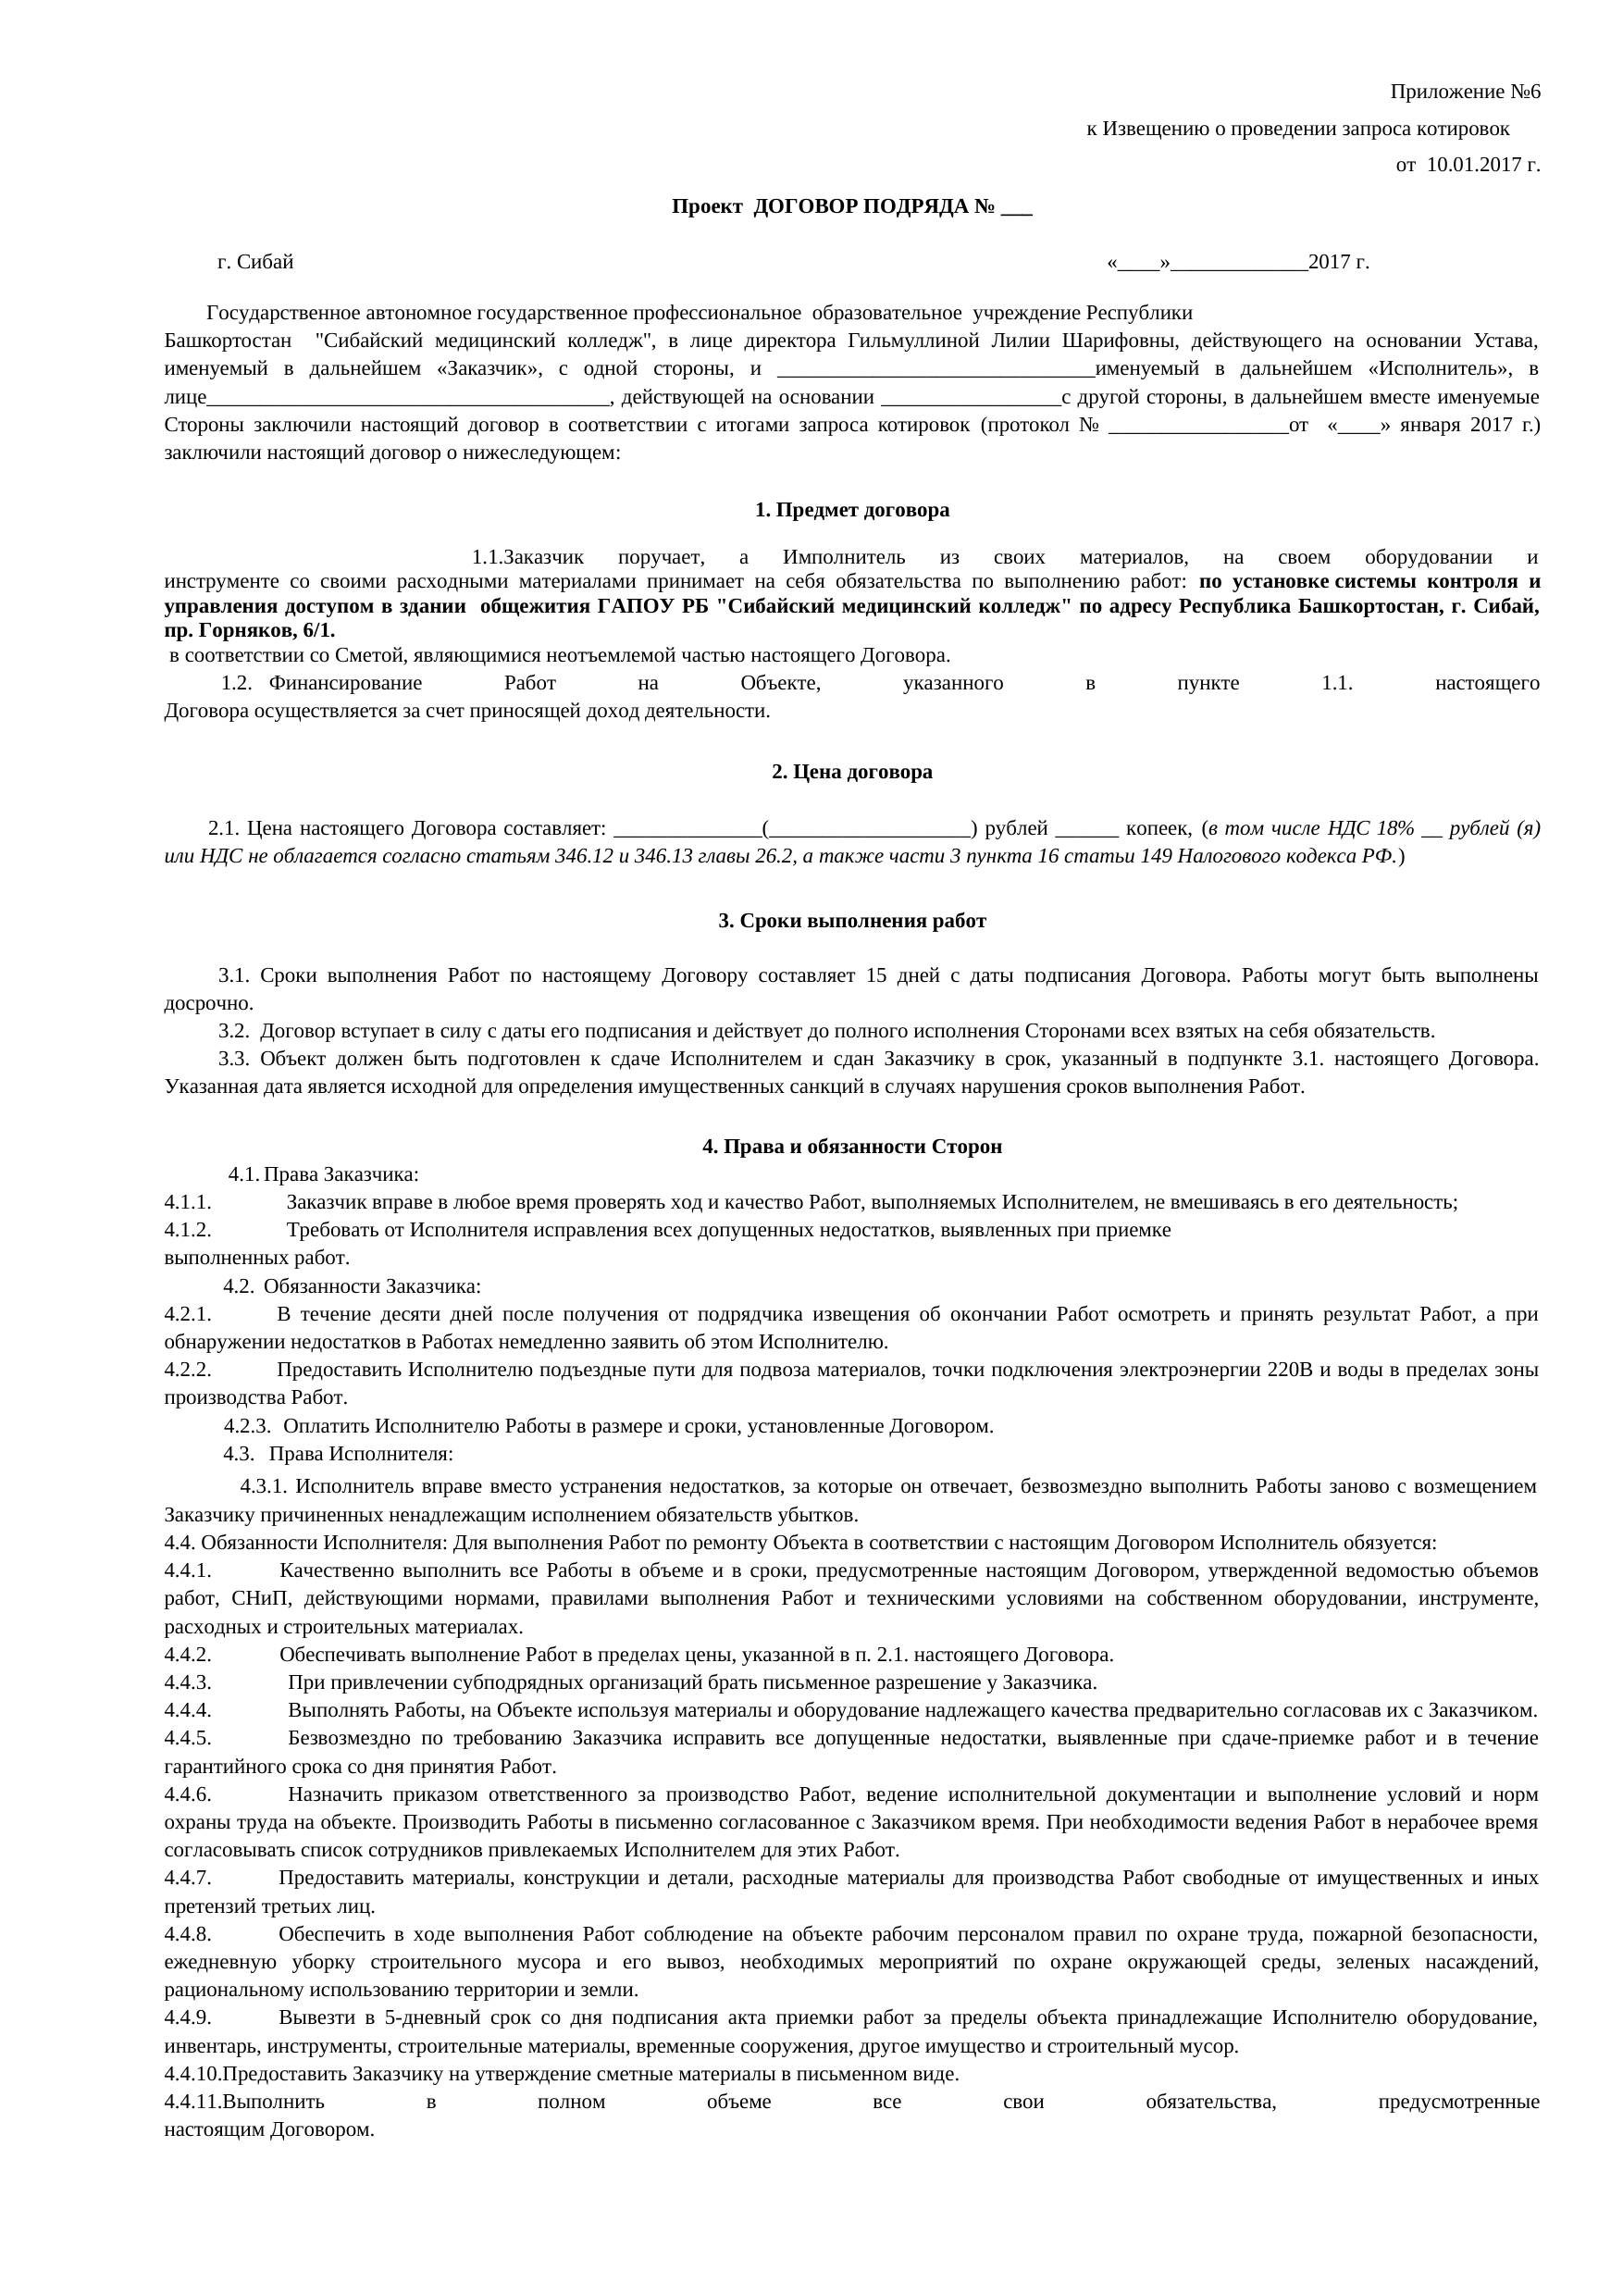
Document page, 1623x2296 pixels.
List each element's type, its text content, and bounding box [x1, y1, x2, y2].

list Вывезти в 5-дневный срок со дня подписания акта приемки работ за пределы объекта принадлежащие Исполнителю оборудование, инвентарь, инструменты, строительные материалы, временные сооружения, другое имущество и строительный мусор. [164, 2005, 1541, 2057]
list Договор вступает в силу с даты его подписания и действует до полного исполнения Сторонами всех взятых на себя обязательств. [164, 1018, 1541, 1042]
text 4.3.1. Исполнитель вправе вместо устранения недостатков, за которые он отвечает, безвозмездно выполнить Работы заново с возмещением Заказчику причиненных ненадлежащим исполнением обязательств убытков. [164, 1474, 1541, 1526]
text 2.1. Цена настоящего Договора составляет: ______________(___________________) рублей ______ копеек, (в том числе НДС 18% __ рублей (я) или НДС не облагается согласно статьям 346.12 и 346.13 главы 26.2, а также части 3 пункта 16 статьи 149 Налогового кодекса РФ.) [164, 815, 1541, 867]
text 4.4.11.Выполнить в полном объеме все свои обязательства, предусмотренные настоящим Договором. [164, 2089, 1541, 2141]
text к Извещению о проведении запроса котировок [164, 116, 1541, 140]
text 1. Предмет договора [164, 497, 1541, 521]
text 4.3. Права Исполнителя: [223, 1441, 1541, 1465]
list Объект должен быть подготовлен к сдаче Исполнителем и сдан Заказчику в срок, указанный в подпункте 3.1. настоящего Договора. Указанная дата является исходной для определения имущественных санкций в случаях нарушения сроков выполнения Работ. [164, 1046, 1541, 1098]
text Государственное автономное государственное профессиональное образовательное учреждение Республики [164, 300, 1541, 324]
text Приложение №6 [164, 79, 1541, 104]
list Сроки выполнения Работ по настоящему Договору составляет 15 дней с даты подписания Договора. Работы могут быть выполнены досрочно. [164, 962, 1541, 1014]
text выполненных работ. [164, 1245, 1541, 1270]
text 1.1.Заказчик поручает, а Имполнитель из своих материалов, на своем оборудовании и инструменте со своими расходными материалами принимает на себя обязательства по выполнению работ: по установке системы контроля и управления доступом в здании общежития ГАПОУ РБ "Сибайский медицинский колледж" по адресу Республика Башкортостан, г. Сибай, пр. Горняков, 6/1. [164, 544, 1541, 641]
text 2. Цена договора [164, 760, 1541, 784]
text 4.4. Обязанности Исполнителя: Для выполнения Работ по ремонту Объекта в соответствии с настоящим Договором Исполнитель обязуется: [164, 1530, 1541, 1554]
list Назначить приказом ответственного за производство Работ, ведение исполнительной документации и выполнение условий и норм охраны труда на объекте. Производить Работы в письменно согласованное с Заказчиком время. При необходимости ведения Работ в нерабочее время согласовывать список сотрудников привлекаемых Исполнителем для этих Работ. [164, 1781, 1541, 1862]
list Обеспечить в ходе выполнения Работ соблюдение на объекте рабочим персоналом правил по охране труда, пожарной безопасности, ежедневную уборку строительного мусора и его вывоз, необходимых мероприятий по охране окружающей среды, зеленых насаждений, рациональному использованию территории и земли. [164, 1921, 1541, 2002]
list При привлечении субподрядных организаций брать письменное разрешение у Заказчика. [164, 1669, 1541, 1694]
list Безвозмездно по требованию Заказчика исправить все допущенные недостатки, выявленные при сдаче-приемке работ и в течение гарантийного срока со дня принятия Работ. [164, 1725, 1541, 1778]
text 4.2.3. Оплатить Исполнителю Работы в размере и сроки, установленные Договором. [224, 1413, 1541, 1437]
list В течение десяти дней после получения от подрядчика извещения об окончании Работ осмотреть и принять результат Работ, а при обнаружении недостатков в Работах немедленно заявить об этом Исполнителю. [164, 1301, 1541, 1353]
text 4.1. Права Заказчика: [223, 1161, 1541, 1185]
text Башкортостан "Сибайский медицинский колледж", в лице директора Гильмуллиной Лилии Шарифовны, действующего на основании Устава, именуемый в дальнейшем «Заказчик», с одной стороны, и ______________________________именуемый в дальнейшем «Исполнитель», в лице______________________________________, действующей на основании _________________с другой стороны, в дальнейшем вместе именуемые Стороны заключили настоящий договор в соответствии с итогами запроса котировок (протокол № _________________от «____» января 2017 г.) заключили настоящий договор о нижеследующем: [164, 328, 1541, 464]
text 4.4.10.Предоставить Заказчику на утверждение сметные материалы в письменном виде. [164, 2061, 1541, 2085]
text Проект ДОГОВОР ПОДРЯДА № ___ [164, 193, 1541, 218]
text в соответствии со Сметой, являющимися неотъемлемой частью настоящего Договора. [164, 641, 1541, 666]
list Обеспечивать выполнение Работ в пределах цены, указанной в п. 2.1. настоящего Договора. [164, 1642, 1541, 1666]
text 1.2. Финансирование Работ на Объекте, указанного в пункте 1.1. настоящего Договора осуществляется за счет приносящей доход деятельности. [164, 670, 1541, 722]
text от 10.01.2017 г. [164, 152, 1541, 177]
text г. Сибай «____»_____________2017 г. [217, 249, 1541, 273]
list Качественно выполнить все Работы в объеме и в сроки, предусмотренные настоящим Договором, утвержденной ведомостью объемов работ, СНиП, действующими нормами, правилами выполнения Работ и техническими условиями на собственном оборудовании, инструменте, расходных и строительных материалах. [164, 1558, 1541, 1638]
list Предоставить Исполнителю подъездные пути для подвоза материалов, точки подключения электроэнергии 220В и воды в пределах зоны производства Работ. [164, 1357, 1541, 1409]
list Заказчик вправе в любое время проверять ход и качество Работ, выполняемых Исполнителем, не вмешиваясь в его деятельность; [164, 1189, 1541, 1213]
list Предоставить материалы, конструкции и детали, расходные материалы для производства Работ свободные от имущественных и иных претензий третьих лиц. [164, 1866, 1541, 1917]
list Выполнять Работы, на Объекте используя материалы и оборудование надлежащего качества предварительно согласовав их с Заказчиком. [164, 1697, 1541, 1722]
text 4.2. Обязанности Заказчика: [223, 1273, 1541, 1297]
list Требовать от Исполнителя исправления всех допущенных недостатков, выявленных при приемке [164, 1217, 1541, 1242]
text 3. Сроки выполнения работ [164, 908, 1541, 932]
text 4. Права и обязанности Сторон [164, 1133, 1541, 1158]
